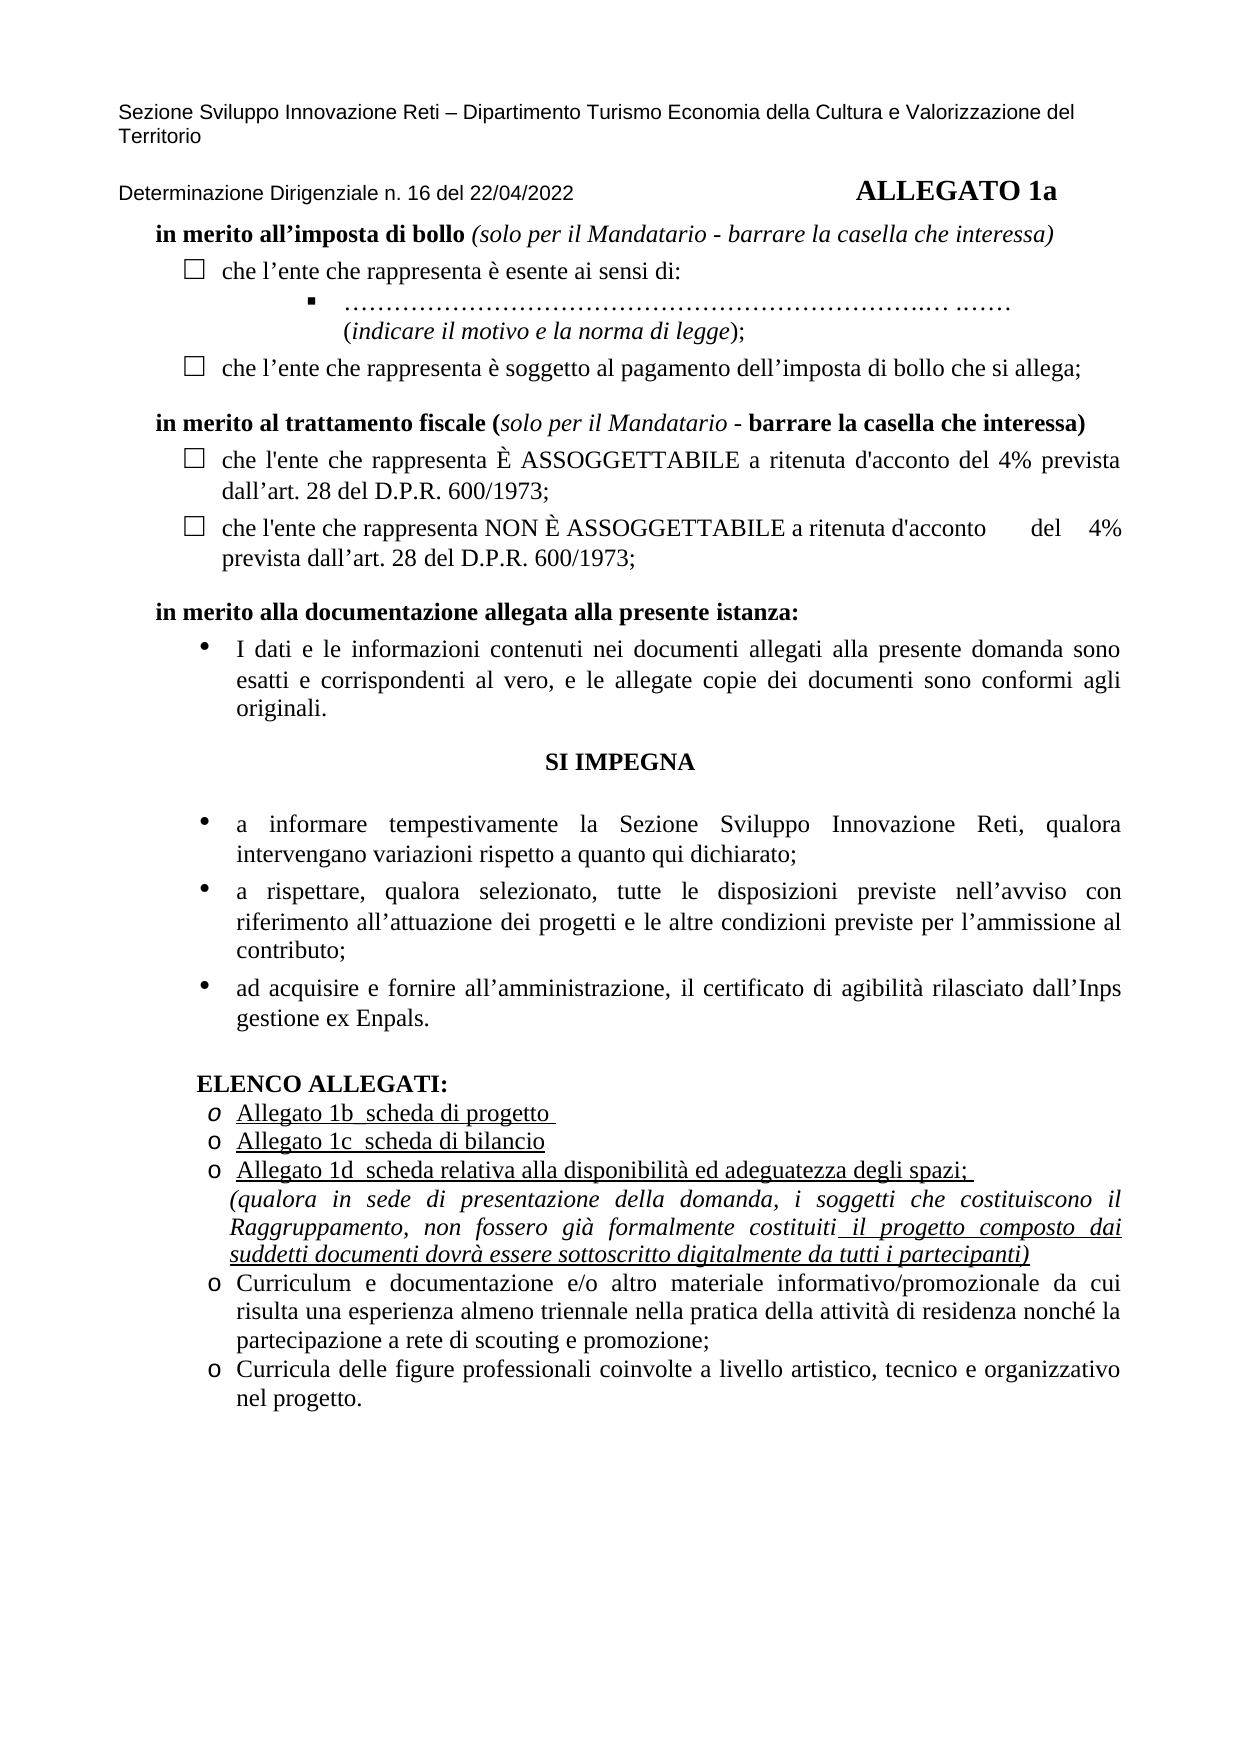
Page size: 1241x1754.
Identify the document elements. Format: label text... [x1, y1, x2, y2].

list ad acquisire e fornire all’amministrazione, il certificato di agibilità rilasciato dall’Inps gestione ex Enpals. [199, 965, 1122, 1032]
list Allegato 1b_scheda di progetto [207, 1098, 1122, 1127]
list in merito alla documentazione allegata alla presente istanza: [155, 597, 1122, 626]
list Curricula delle figure professionali coinvolte a livello artistico, tecnico e organizzativo nel progetto. [207, 1354, 1122, 1412]
text SI IMPEGNA [118, 747, 1122, 776]
list che l’ente che rappresenta è soggetto al pagamento dell’imposta di bollo che si allega; [184, 345, 1122, 383]
text (qualora in sede di presentazione della domanda, i soggetti che costituiscono il Raggruppamento, non fossero già formalmente costituiti il progetto composto dai suddetti documenti dovrà essere sottoscritto digitalmente da tutti i partecipanti) [229, 1186, 1122, 1268]
text (indicare il motivo e la norma di legge); [343, 316, 1122, 345]
list che l'ente che rappresenta NON È ASSOGGETTABILE a ritenuta d'acconto del 4% prevista dall’art. 28 del D.P.R. 600/1973; [184, 505, 1122, 572]
list in merito all’imposta di bollo (solo per il Mandatario - barrare la casella che interessa) [155, 219, 1122, 248]
list I dati e le informazioni contenuti nei documenti allegati alla presente domanda sono esatti e corrispondenti al vero, e le allegate copie dei documenti sono conformi agli originali. [199, 626, 1122, 722]
list in merito al trattamento fiscale (solo per il Mandatario - barrare la casella che interessa) [155, 408, 1122, 437]
list Allegato 1c_scheda di bilancio [207, 1127, 1122, 1156]
list a informare tempestivamente la Sezione Sviluppo Innovazione Reti, qualora intervengano variazioni rispetto a quanto qui dichiarato; [199, 801, 1122, 868]
list …………………………………………………………….… .…… [306, 287, 1122, 316]
list a rispettare, qualora selezionato, tutte le disposizioni previste nell’avviso con riferimento all’attuazione dei progetti e le altre condizioni previste per l’ammissione al contributo; [199, 868, 1122, 964]
list Allegato 1d_scheda relativa alla disponibilità ed adeguatezza degli spazi; [207, 1156, 1122, 1184]
list Curriculum e documentazione e/o altro materiale informativo/promozionale da cui risulta una esperienza almeno triennale nella pratica della attività di residenza nonché la partecipazione a rete di scouting e promozione; [207, 1268, 1122, 1354]
list che l'ente che rappresenta È ASSOGGETTABILE a ritenuta d'acconto del 4% prevista dall’art. 28 del D.P.R. 600/1973; [184, 438, 1122, 505]
list che l’ente che rappresenta è esente ai sensi di: [184, 248, 1122, 286]
text ELENCO ALLEGATI: [196, 1069, 1122, 1098]
